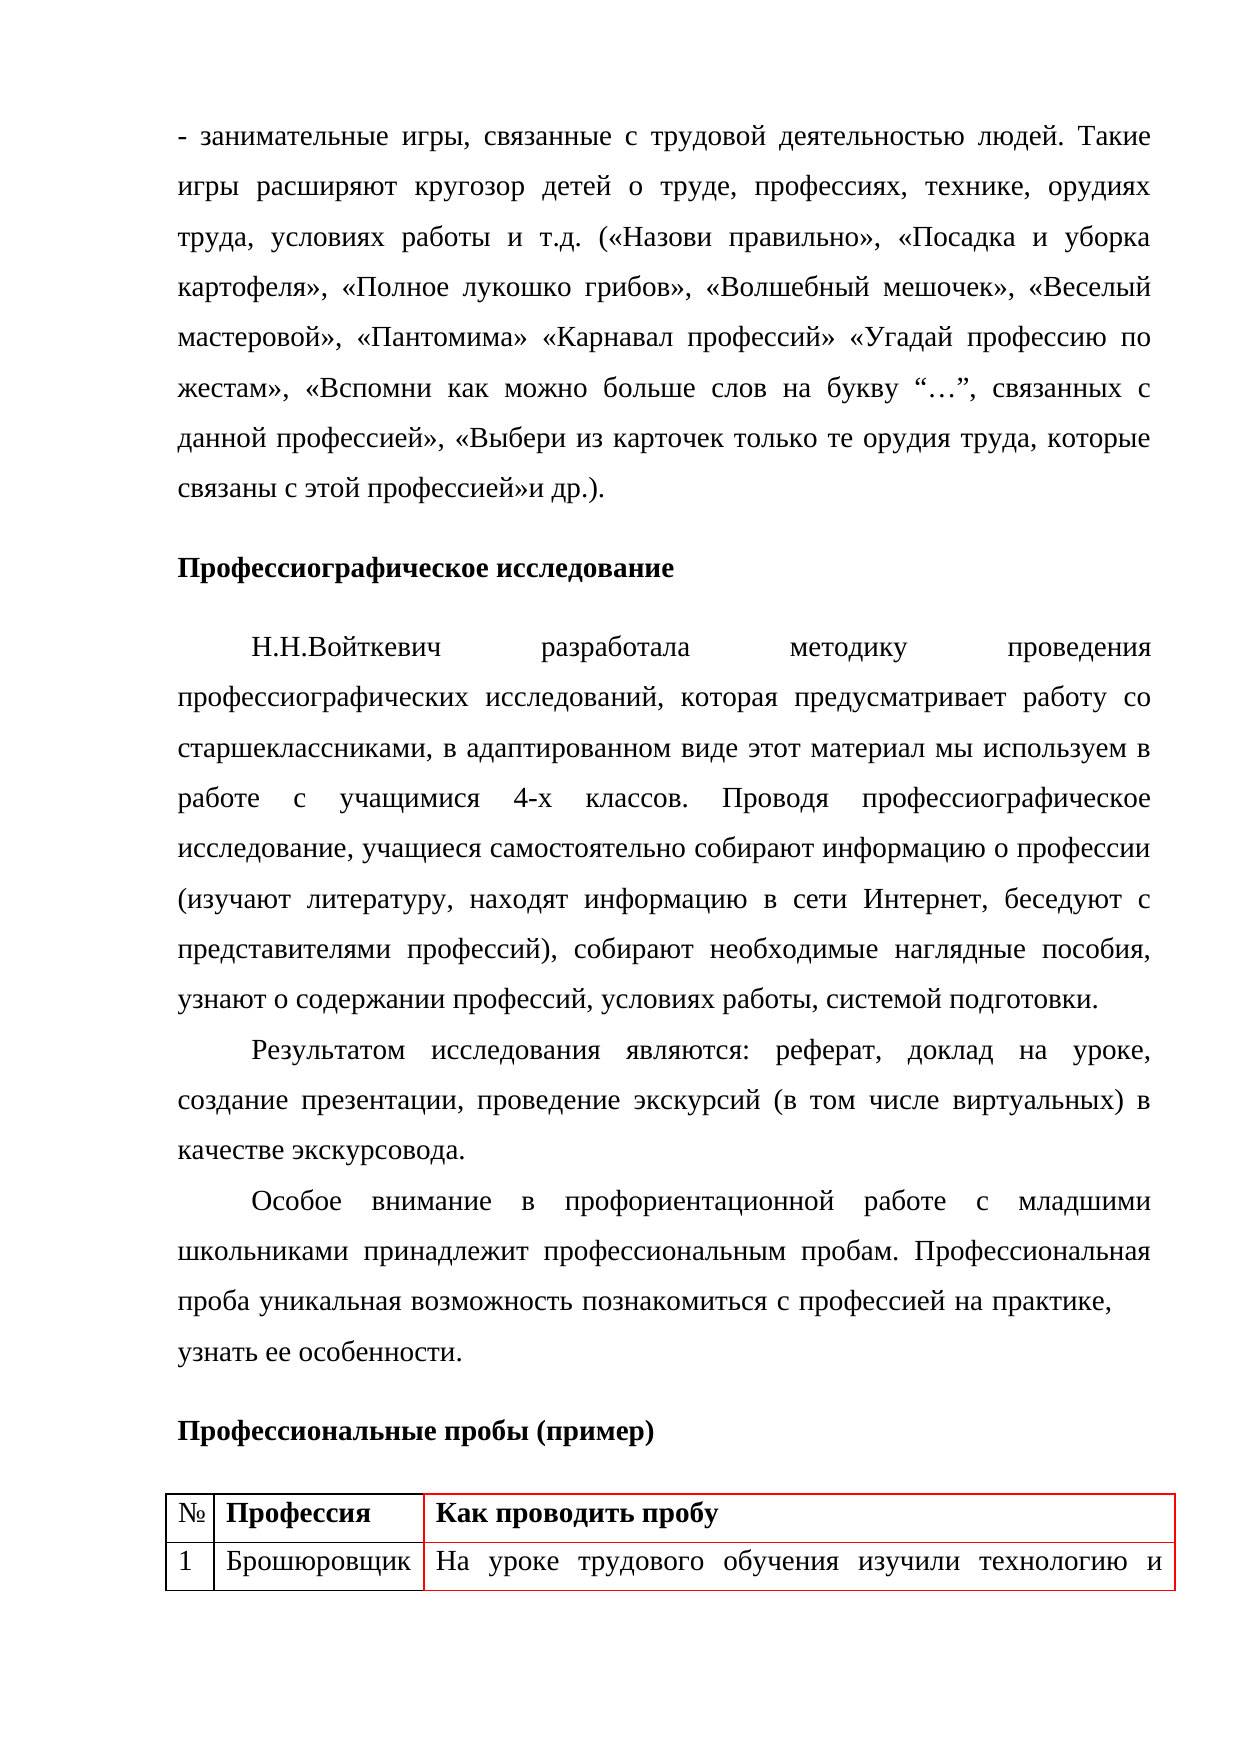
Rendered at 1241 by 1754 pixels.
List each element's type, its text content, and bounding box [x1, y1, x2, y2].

text Особое внимание в профориентационной работе с младшими школьниками принадлежит профессиональным пробам. Профессиональная проба уникальная возможность познакомиться с профессией на практике, узнать ее особенности. [177, 1183, 1152, 1367]
text Результатом исследования являются: реферат, доклад на уроке, создание презентации, проведение экскурсий (в том числе виртуальных) в качестве экскурсовода. [177, 1032, 1152, 1166]
text Профессиональные пробы (пример) [177, 1413, 1152, 1447]
text Н.Н.Войткевич разработала методику проведения профессиографических исследований, которая предусматривает работу со старшеклассниками, в адаптированном виде этот материал мы используем в работе с учащимися 4-х классов. Проводя профессиографическое исследование, учащиеся самостоятельно собирают информацию о профессии (изучают литературу, находят информацию в сети Интернет, беседуют с представителями профессий), собирают необходимые наглядные пособия, узнают о содержании профессий, условиях работы, системой подготовки. [177, 629, 1152, 1015]
text Профессиографическое исследование [177, 550, 1152, 583]
table_header № [167, 1495, 213, 1541]
table_header Как проводить пробу [425, 1495, 1174, 1541]
text - занимательные игры, связанные с трудовой деятельностью людей. Такие игры расширяют кругозор детей о труде, профессиях, технике, орудиях труда, условиях работы и т.д. («Назови правильно», «Посадка и уборка картофеля», «Полное лукошко грибов», «Волшебный мешочек», «Веселый мастеровой», «Пантомима» «Карнавал профессий» «Угадай профессию по жестам», «Вспомни как можно больше слов на букву “…”, связанных с данной профессией», «Выбери из карточек только те орудия труда, которые связаны с этой профессией»и др.). [177, 118, 1152, 504]
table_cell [425, 1543, 1174, 1589]
table_cell 1 [167, 1543, 213, 1589]
table_cell Брошюровщик [215, 1543, 423, 1589]
table_header Профессия [215, 1495, 423, 1541]
